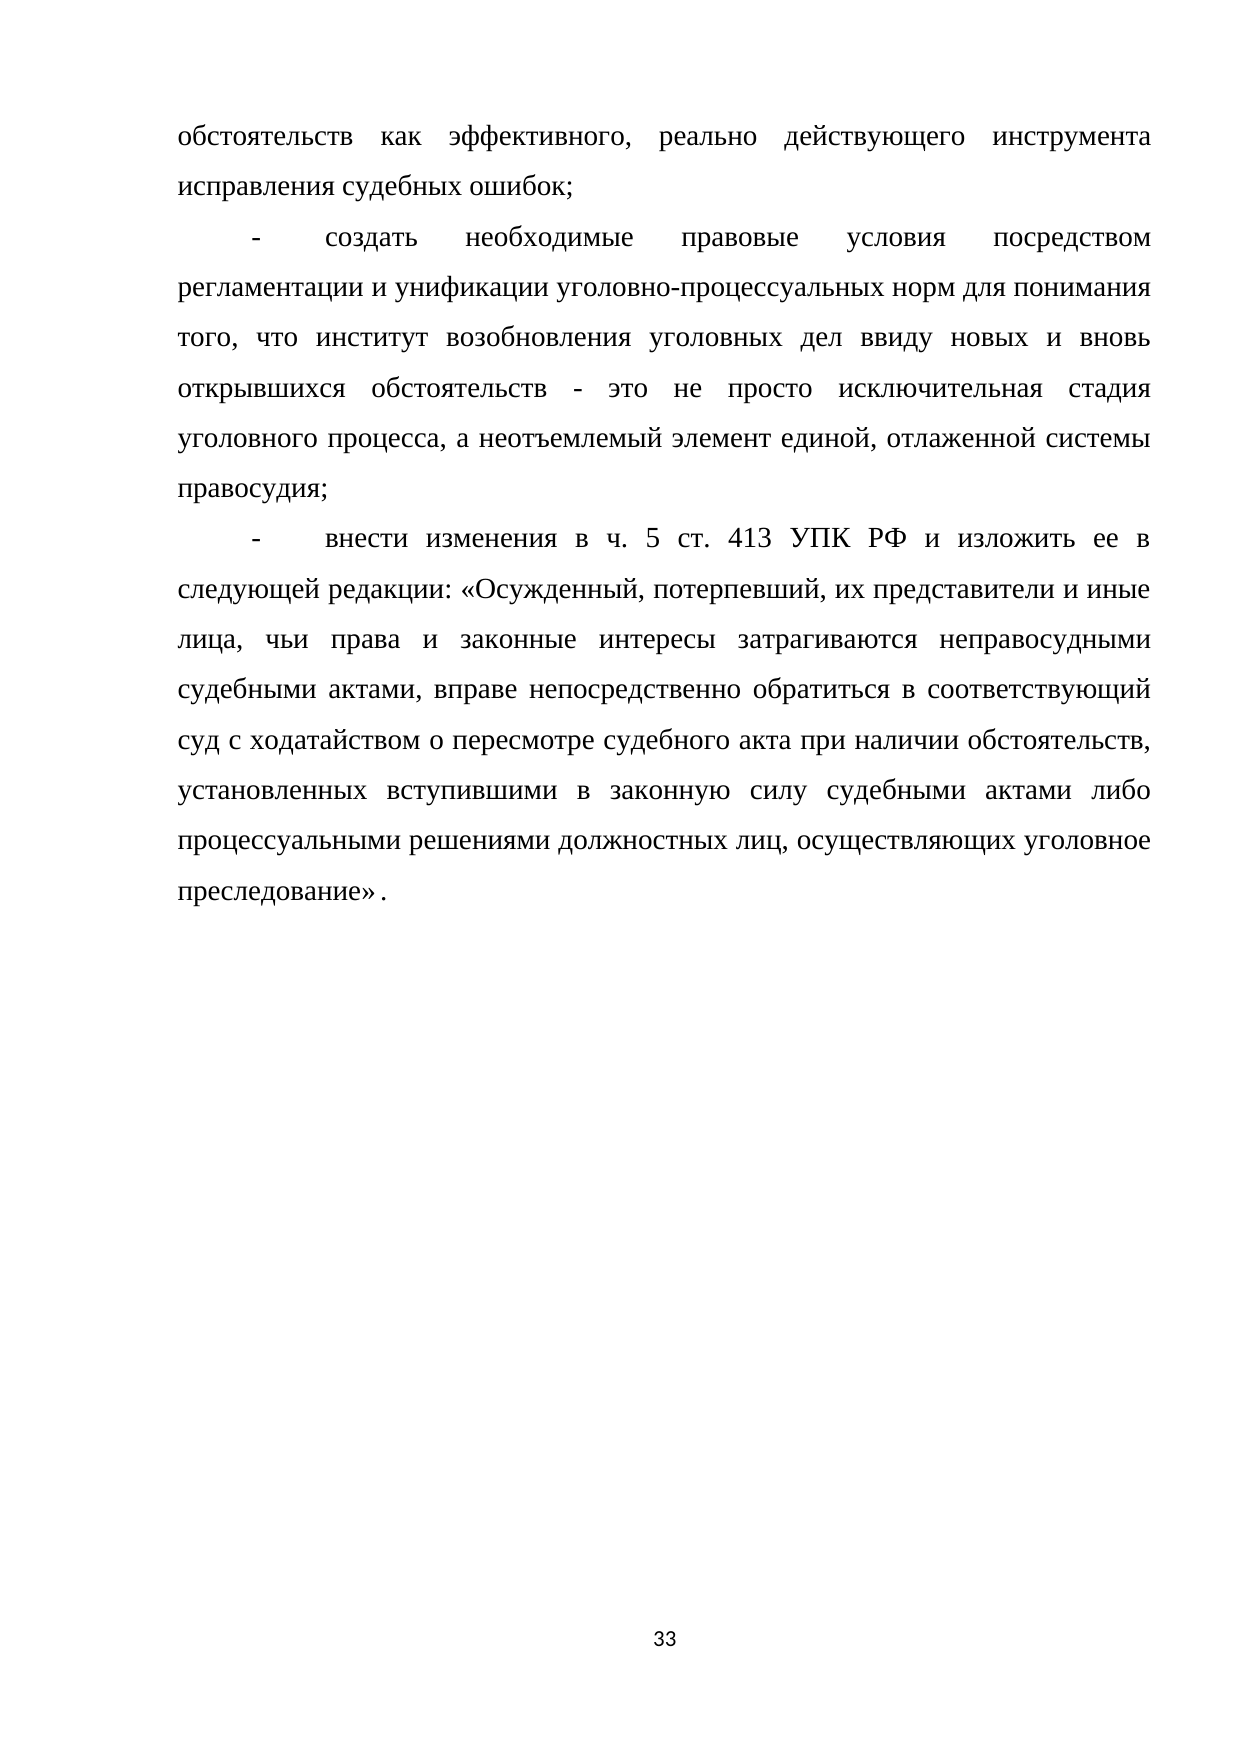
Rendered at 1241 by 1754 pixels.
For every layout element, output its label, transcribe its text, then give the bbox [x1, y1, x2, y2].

text - создать необходимые правовые условия посредством регламентации и унификации уголовно-процессуальных норм для понимания того, что институт возобновления уголовных дел ввиду новых и вновь открывшихся обстоятельств - это не просто исключительная стадия уголовного процесса, а неотъемлемый элемент единой, отлаженной системы правосудия; [177, 219, 1152, 504]
text - внести изменения в ч. 5 ст. 413 УПК РФ и изложить ее в следующей редакции: «Осужденный, потерпевший, их представители и иные лица, чьи права и законные интересы затрагиваются неправосудными судебными актами, вправе непосредственно обратиться в соответствующий суд с ходатайством о пересмотре судебного акта при наличии обстоятельств, установленных вступившими в законную силу судебными актами либо процессуальными решениями должностных лиц, осуществляющих уголовное преследование» . [177, 521, 1152, 906]
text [177, 118, 1152, 202]
